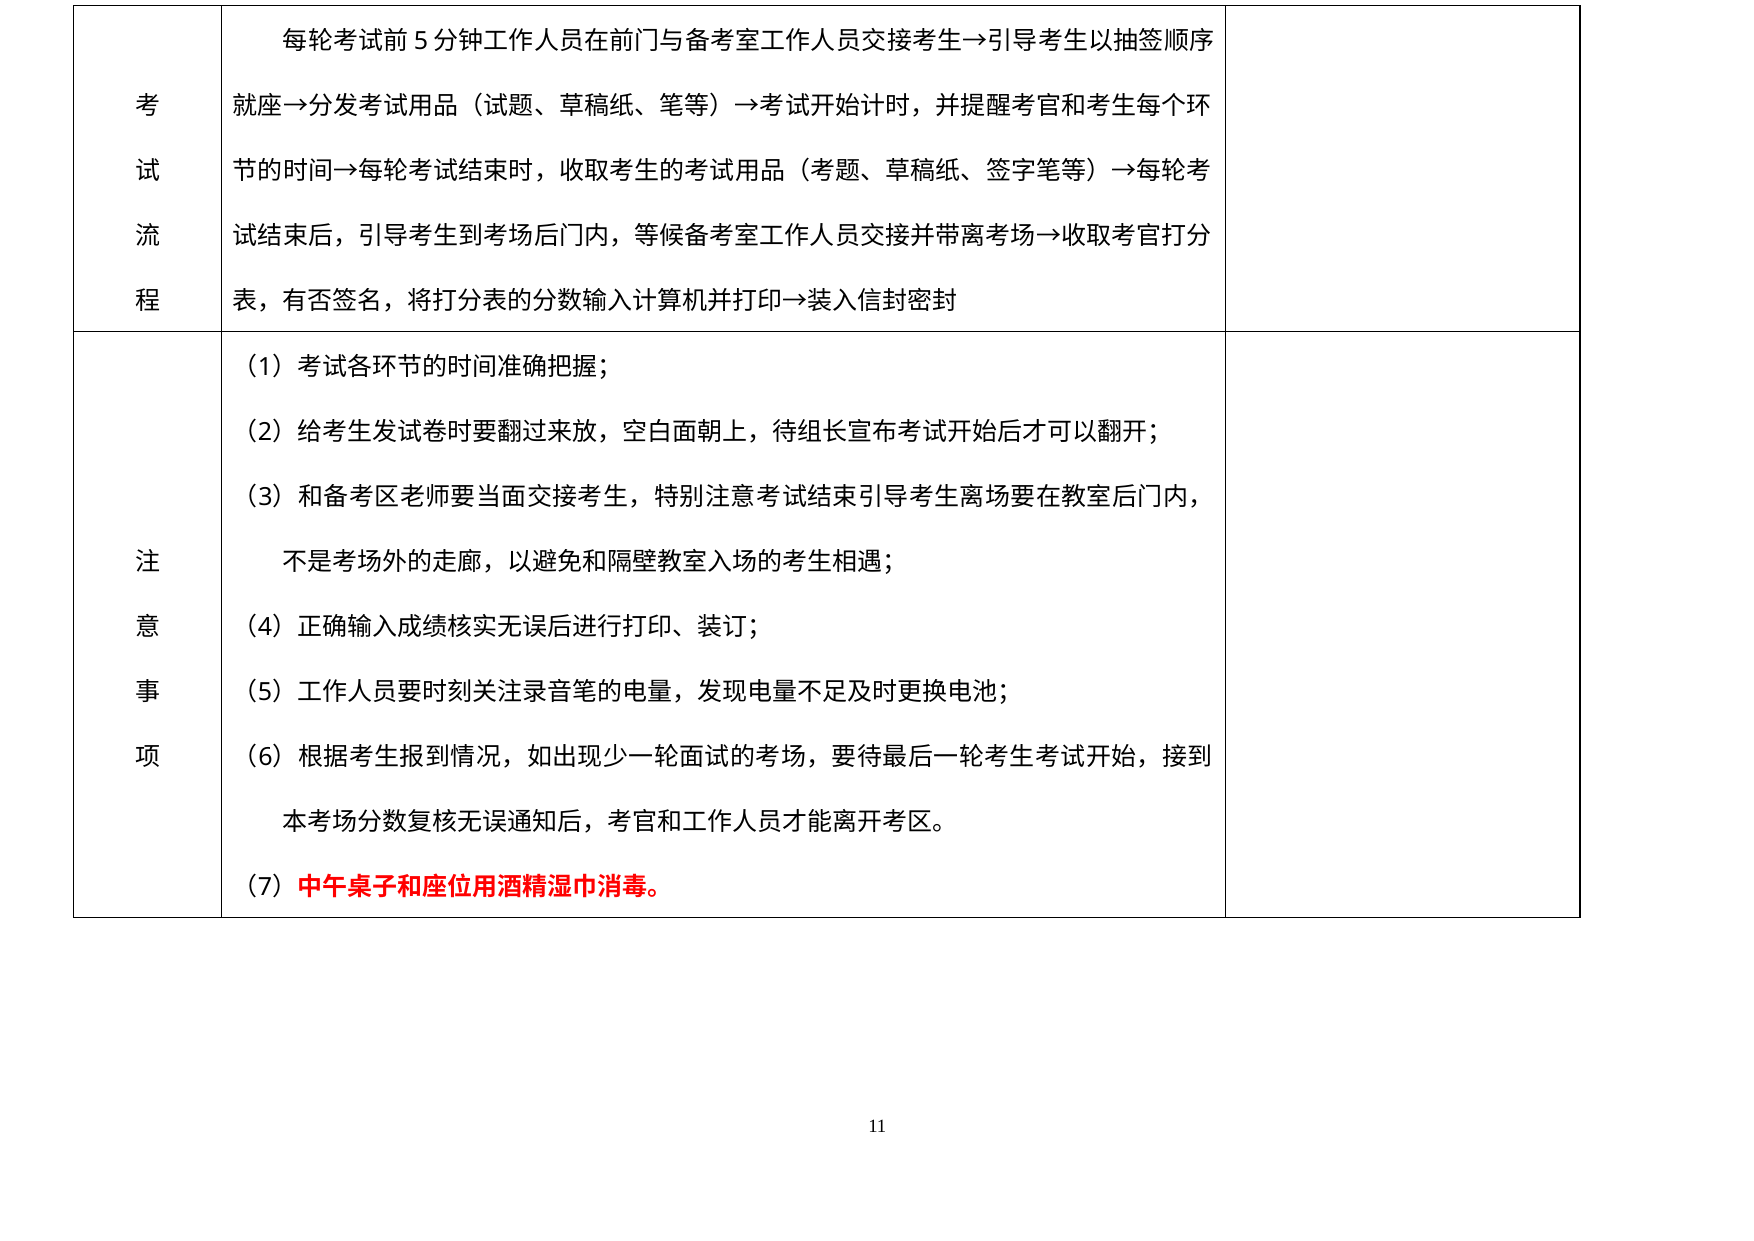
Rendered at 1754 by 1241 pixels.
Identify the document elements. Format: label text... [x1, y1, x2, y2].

table_cell [1226, 332, 1579, 917]
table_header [1226, 6, 1579, 331]
table_cell 每轮考试前5分钟工作人员在前门与备考室工作人员交接考生→引导考生以抽签顺序就座→分发考试用品（试题、草稿纸、笔等）→考试开始计时，并提醒考官和考生每个环节的时间→每轮考试结束时，收取考生的考试用品（考题、草稿纸、签字笔等）→每轮考试结束后，引导考生到考场后门内，等候备考室工作人员交接并带离考场→收取考官打分表，有否签名，将打分表的分数输入计算机并打印→装入信封密封 [222, 6, 1225, 331]
table_cell 注 意 事 项 [74, 332, 221, 917]
table_cell （1）考试各环节的时间准确把握； （2）给考生发试卷时要翻过来放，空白面朝上，待组长宣布考试开始后才可以翻开； （3）和备考区老师要当面交接考生，特别注意考试结束引导考生离场要在教室后门内，不是考场外的走廊，以避免和隔壁教室入场的考生相遇； （4）正确输入成绩核实无误后进行打印、装订； （5）工作人员要时刻关注录音笔的电量，发现电量不足及时更换电池； （6）根据考生报到情况，如出现少一轮面试的考场，要待最后一轮考生考试开始，接到本考场分数复核无误通知后，考官和工作人员才能离开考区。 （7）中午桌子和座位用酒精湿巾消毒。 [222, 332, 1225, 917]
table_cell 考 试 流 程 [74, 6, 221, 331]
